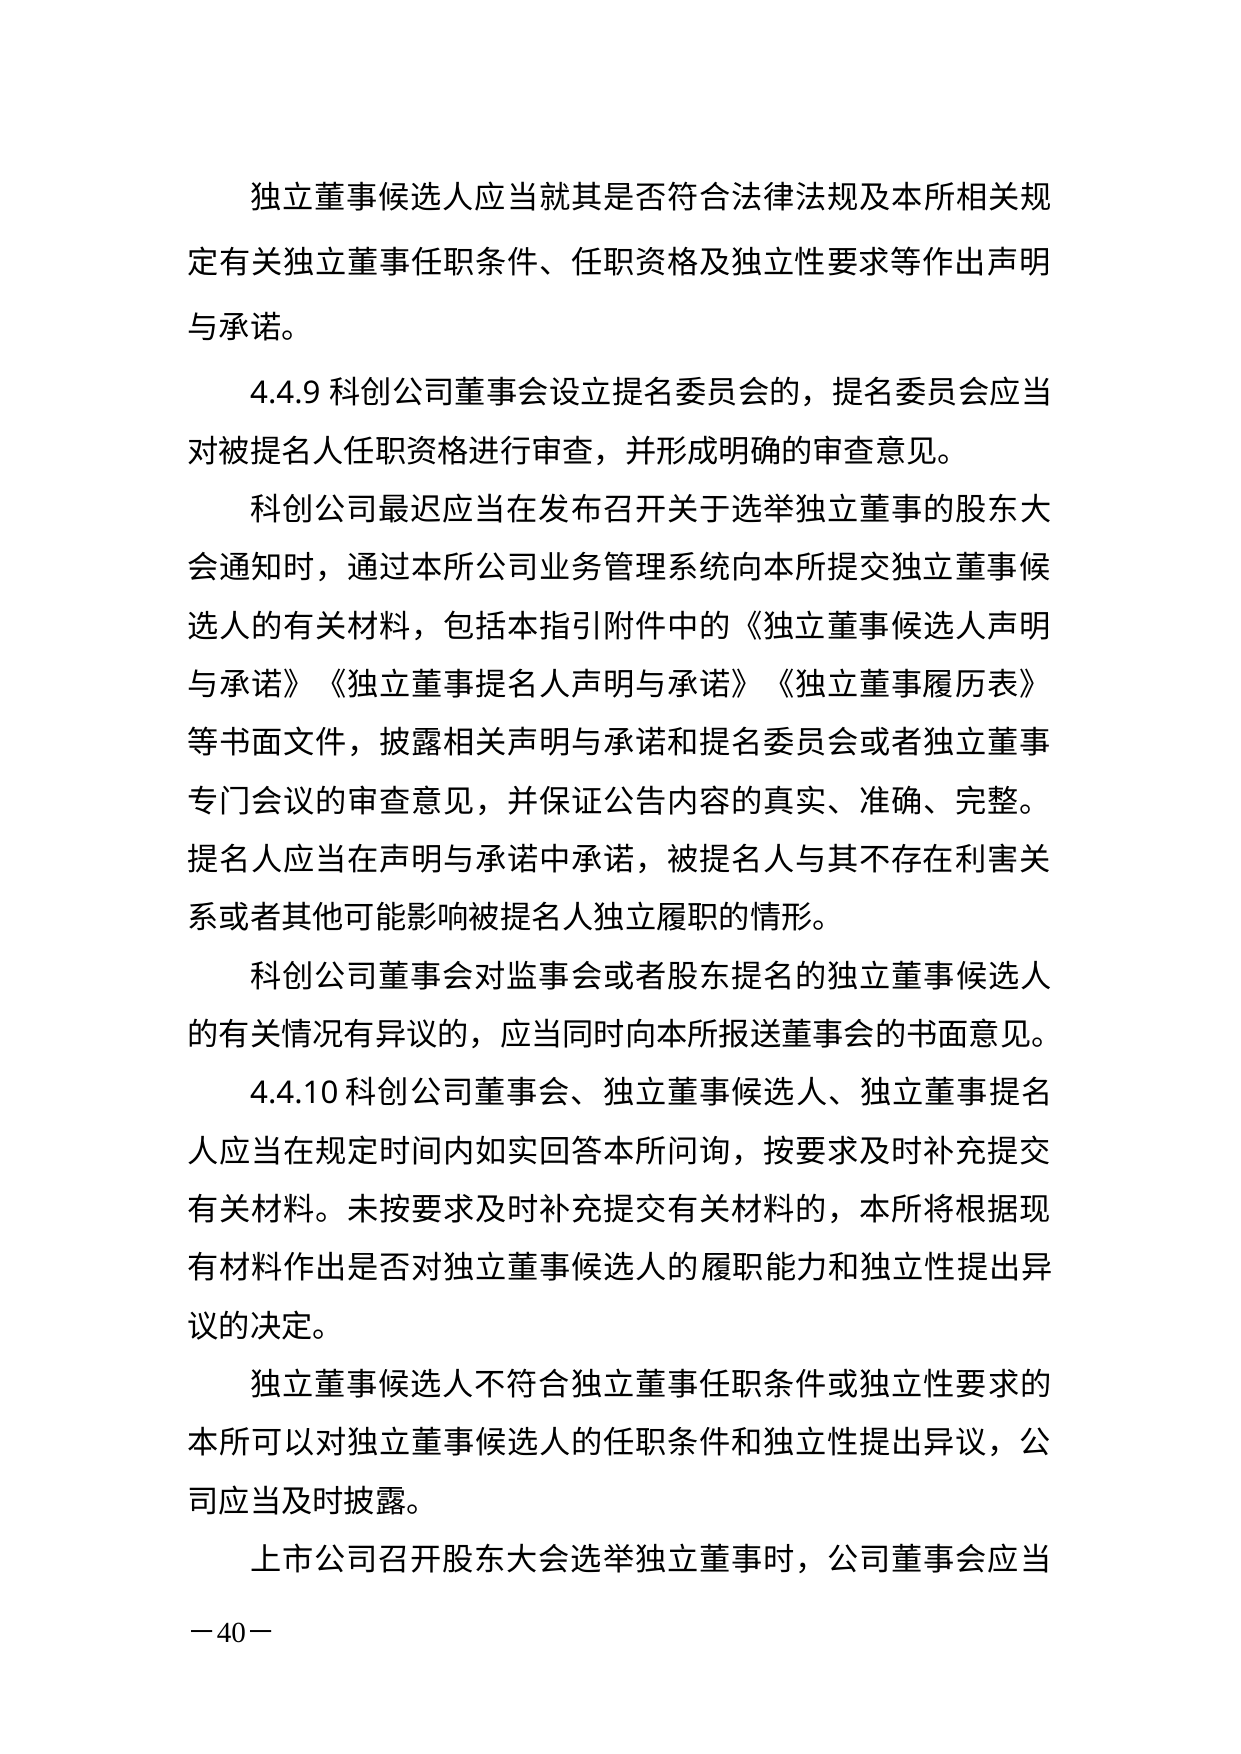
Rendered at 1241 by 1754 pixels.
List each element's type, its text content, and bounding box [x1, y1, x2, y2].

text 科创公司董事会对监事会或者股东提名的独立董事候选人的有关情况有异议的，应当同时向本所报送董事会的书面意见。 [187, 940, 1053, 1057]
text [187, 1524, 1053, 1582]
text 4.4.9 科创公司董事会设立提名委员会的，提名委员会应当对被提名人任职资格进行审查，并形成明确的审查意见。 [187, 357, 1053, 474]
text 4.4.10科创公司董事会、独立董事候选人、独立董事提名人应当在规定时间内如实回答本所问询，按要求及时补充提交有关材料。未按要求及时补充提交有关材料的，本所将根据现有材料作出是否对独立董事候选人的履职能力和独立性提出异议的决定。 [187, 1057, 1053, 1349]
text 独立董事候选人不符合独立董事任职条件或独立性要求的，本所可以对独立董事候选人的任职条件和独立性提出异议，公司应当及时披露。 [187, 1349, 1053, 1524]
text 科创公司最迟应当在发布召开关于选举独立董事的股东大会通知时，通过本所公司业务管理系统向本所提交独立董事候选人的有关材料，包括本指引附件中的《独立董事候选人声明与承诺》《独立董事提名人声明与承诺》《独立董事履历表》等书面文件，披露相关声明与承诺和提名委员会或者独立董事专门会议的审查意见，并保证公告内容的真实、准确、完整。提名人应当在声明与承诺中承诺，被提名人与其不存在利害关系或者其他可能影响被提名人独立履职的情形。 [187, 474, 1053, 940]
text 独立董事候选人应当就其是否符合法律法规及本所相关规定有关独立董事任职条件、任职资格及独立性要求等作出声明与承诺。 [187, 162, 1053, 357]
